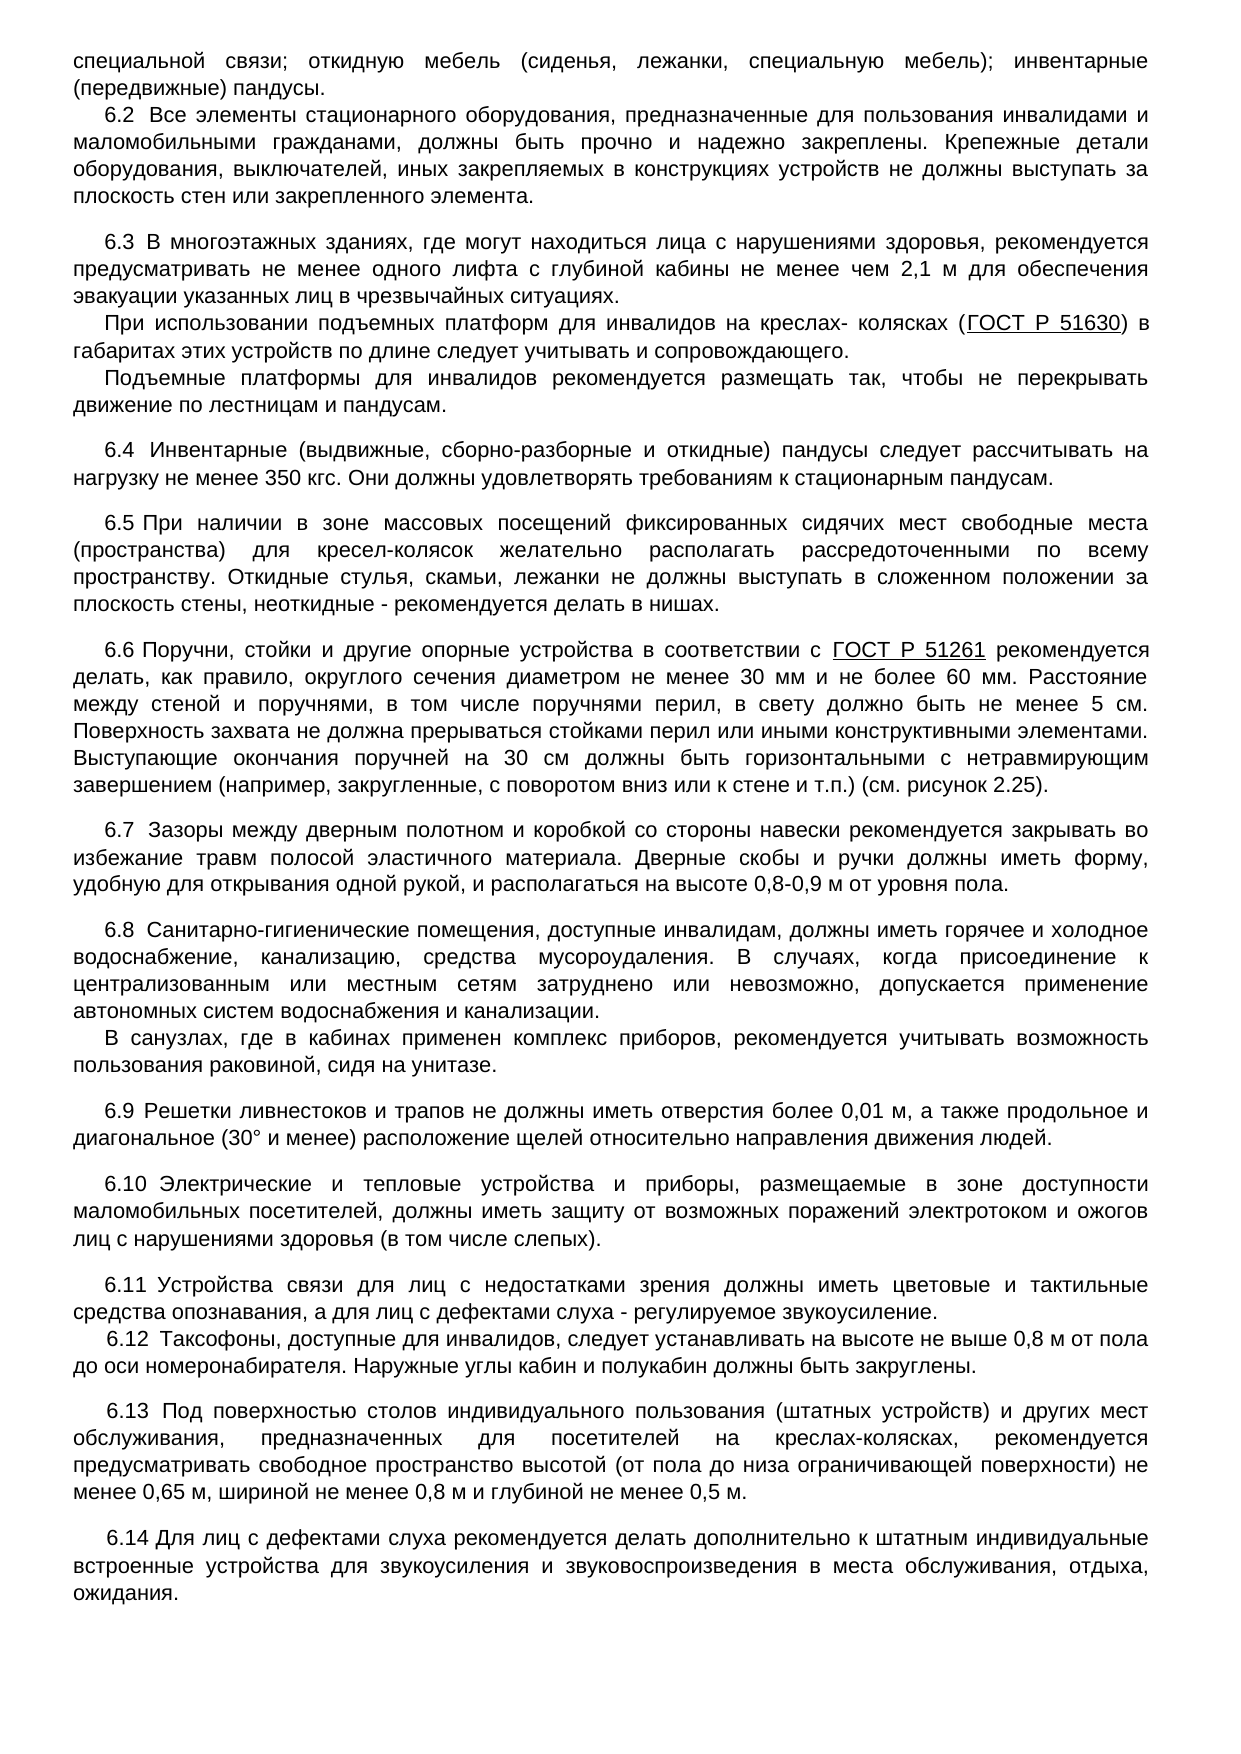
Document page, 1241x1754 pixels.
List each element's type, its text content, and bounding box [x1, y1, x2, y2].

list Все элементы стационарного оборудования, предназначенные для пользования инвалидами и маломобильными гражданами, должны быть прочно и надежно закреплены. Крепежные детали оборудования, выключателей, иных закрепляемых в конструкциях устройств не должны выступать за плоскость стен или закрепленного элемента. [73, 101, 1150, 209]
list Для лиц с дефектами слуха рекомендуется делать дополнительно к штатным индивидуальные встроенные устройства для звукоусиления и звуковоспроизведения в места обслуживания, отдыха, ожидания. [73, 1523, 1150, 1606]
text Подъемные платформы для инвалидов рекомендуется размещать так, чтобы не перекрывать движение по лестницам и пандусам. [73, 364, 1150, 418]
list Инвентарные (выдвижные, сборно-разборные и откидные) пандусы следует рассчитывать на нагрузку не менее 350 кгс. Они должны удовлетворять требованиям к стационарным пандусам. [73, 436, 1150, 490]
list Таксофоны, доступные для инвалидов, следует устанавливать на высоте не выше 0,8 м от пола до оси номеронабирателя. Наружные углы кабин и полукабин должны быть закруглены. [73, 1324, 1150, 1378]
list Устройства связи для лиц с недостатками зрения должны иметь цветовые и тактильные средства опознавания, а для лиц с дефектами слуха - регулируемое звукоусиление. [73, 1271, 1150, 1324]
list Под поверхностью столов индивидуального пользования (штатных устройств) и других мест обслуживания, предназначенных для посетителей на креслах-колясках, рекомендуется предусматривать свободное пространство высотой (от пола до низа ограничивающей поверхности) не менее 0,65 м, шириной не менее 0,8 м и глубиной не менее 0,5 м. [73, 1397, 1150, 1505]
list При наличии в зоне массовых посещений фиксированных сидячих мест свободные места (пространства) для кресел-колясок желательно располагать рассредоточенными по всему пространству. Откидные стулья, скамьи, лежанки не должны выступать в сложенном положении за плоскость стены, неоткидные - рекомендуется делать в нишах. [73, 509, 1150, 617]
list Электрические и тепловые устройства и приборы, размещаемые в зоне доступности маломобильных посетителей, должны иметь защиту от возможных поражений электротоком и ожогов лиц с нарушениями здоровья (в том числе слепых). [73, 1169, 1150, 1251]
list Санитарно-гигиенические помещения, доступные инвалидам, должны иметь горячее и холодное водоснабжение, канализацию, средства мусороудаления. В случаях, когда присоединение к централизованным или местным сетям затруднено или невозможно, допускается применение автономных систем водоснабжения и канализации. [73, 916, 1150, 1024]
text В санузлах, где в кабинах применен комплекс приборов, рекомендуется учитывать возможность пользования раковиной, сидя на унитазе. [73, 1024, 1150, 1078]
list Решетки ливнестоков и трапов не должны иметь отверстия более 0,01 м, а также продольное и диагональное (30° и менее) расположение щелей относительно направления движения людей. [73, 1097, 1150, 1151]
list Зазоры между дверным полотном и коробкой со стороны навески рекомендуется закрывать во избежание травм полосой эластичного материала. Дверные скобы и ручки должны иметь форму, удобную для открывания одной рукой, и располагаться на высоте 0,8-0,9 м от уровня пола. [73, 816, 1150, 897]
text При использовании подъемных платформ для инвалидов на креслах- колясках (ГОСТ Р 51630) в габаритах этих устройств по длине следует учитывать и сопровождающего. [73, 309, 1150, 364]
list В многоэтажных зданиях, где могут находиться лица с нарушениями здоровья, рекомендуется предусматривать не менее одного лифта с глубиной кабины не менее чем 2,1 м для обеспечения эвакуации указанных лиц в чрезвычайных ситуациях. [73, 228, 1150, 309]
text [73, 47, 1150, 101]
list Поручни, стойки и другие опорные устройства в соответствии с ГОСТ Р 51261 рекомендуется делать, как правило, округлого сечения диаметром не менее 30 мм и не более 60 мм. Расстояние между стеной и поручнями, в том числе поручнями перил, в свету должно быть не менее 5 см. Поверхность захвата не должна прерываться стойками перил или иными конструктивными элементами. Выступающие окончания поручней на 30 см должны быть горизонтальными с нетравмирующим завершением (например, закругленные, с поворотом вниз или к стене и т.п.) (см. рисунок 2.25). [73, 636, 1150, 798]
